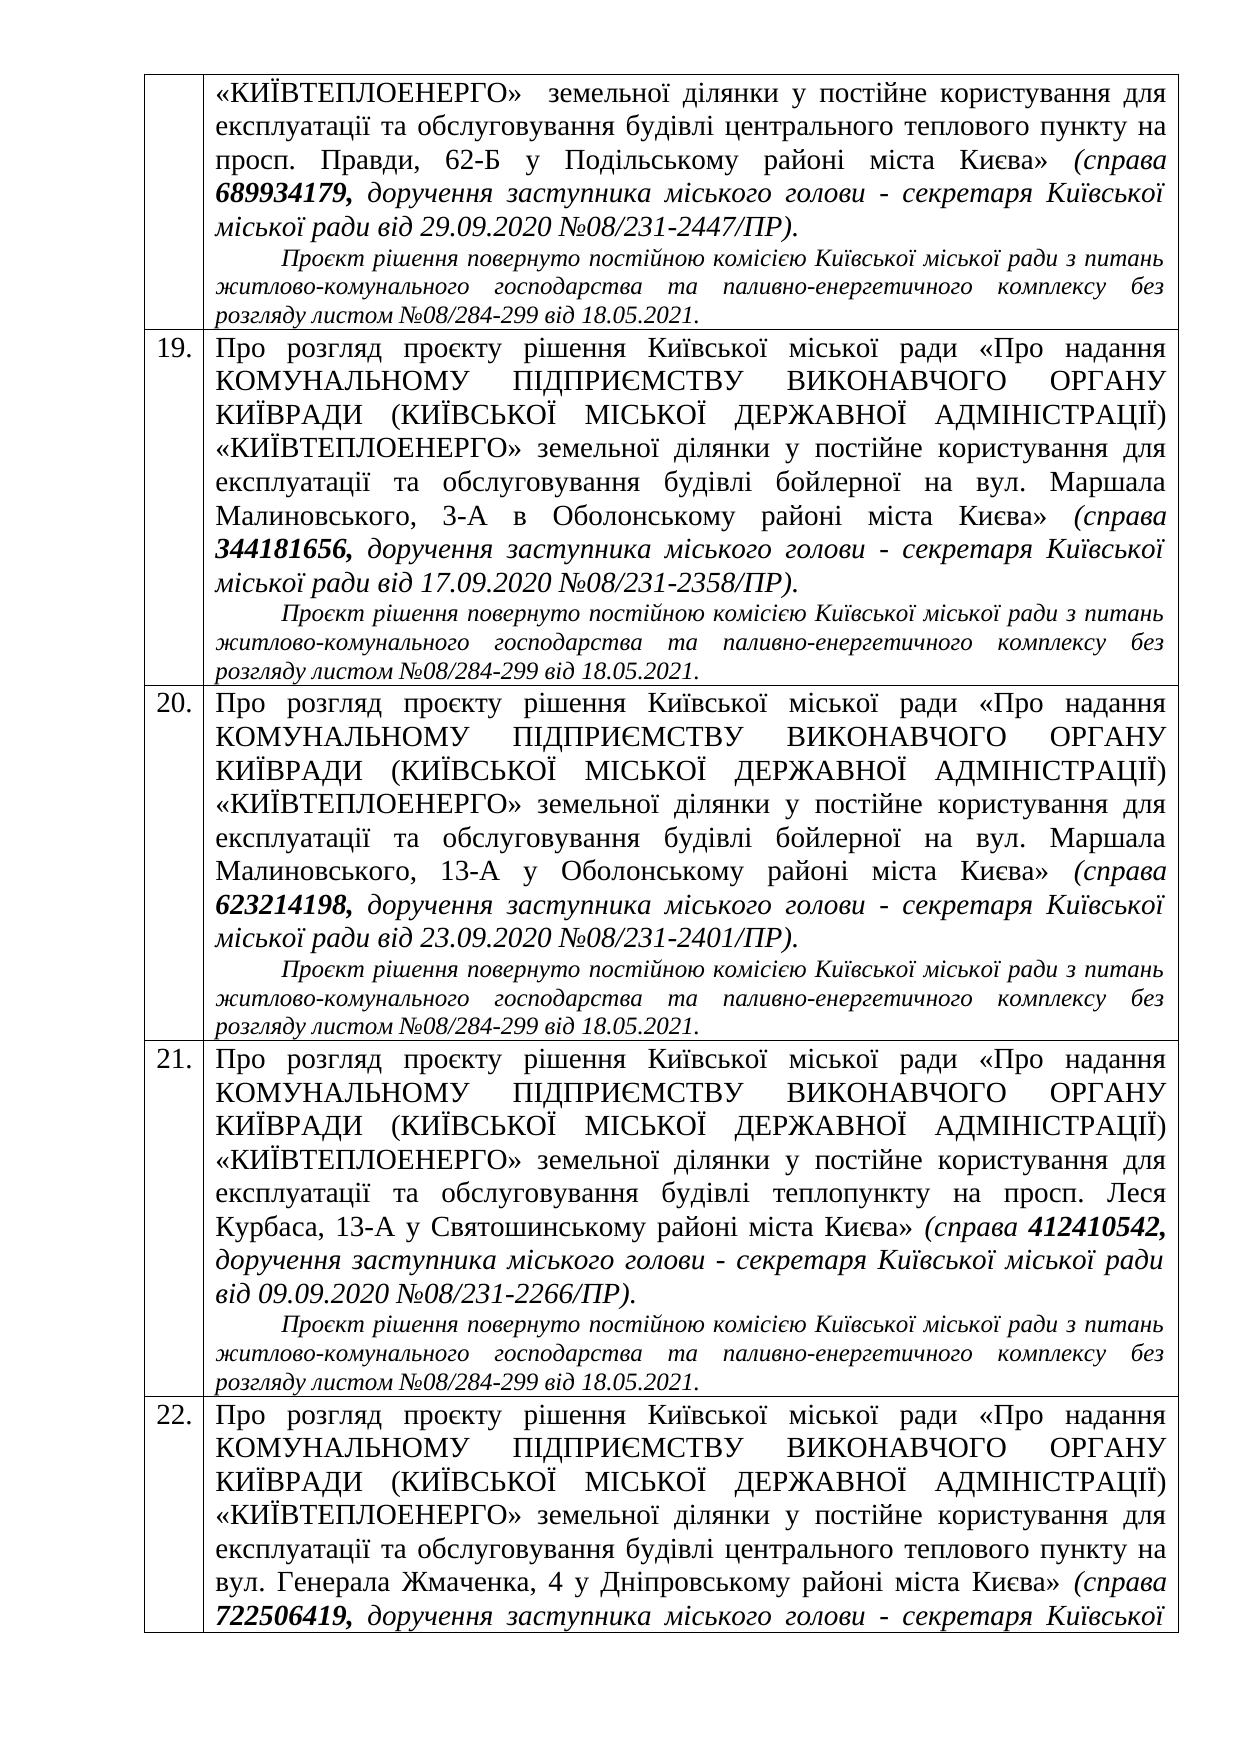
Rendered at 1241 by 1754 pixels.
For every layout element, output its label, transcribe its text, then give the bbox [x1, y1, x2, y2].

table_cell Про розгляд проєкту рішення Київської міської ради «Про надання КОМУНАЛЬНОМУ ПІДПРИЄМСТВУ ВИКОНАВЧОГО ОРГАНУ КИЇВРАДИ (КИЇВСЬКОЇ МІСЬКОЇ ДЕРЖАВНОЇ АДМІНІСТРАЦІЇ) «КИЇВТЕПЛОЕНЕРГО» земельної ділянки у постійне користування для експлуатації та обслуговування будівлі бойлерної на вул. Маршала Малиновського, 3-А в Оболонському районі міста Києва» (справа 344181656, доручення заступника міського голови - секретаря Київської міської ради від 17.09.2020 №08/231-2358/ПР). Проєкт рішення повернуто постійною комісією Київської міської ради з питань житлово-комунального господарства та паливно-енергетичного комплексу без розгляду листом №08/284-299 від 18.05.2021. [204, 330, 1178, 684]
table_cell Про розгляд проєкту рішення Київської міської ради «Про надання КОМУНАЛЬНОМУ ПІДПРИЄМСТВУ ВИКОНАВЧОГО ОРГАНУ КИЇВРАДИ (КИЇВСЬКОЇ МІСЬКОЇ ДЕРЖАВНОЇ АДМІНІСТРАЦІЇ) «КИЇВТЕПЛОЕНЕРГО» земельної ділянки у постійне користування для експлуатації та обслуговування будівлі теплопункту на просп. Леся Курбаса, 13-А у Святошинському районі міста Києва» (справа 412410542, доручення заступника міського голови - секретаря Київської міської ради від 09.09.2020 №08/231-2266/ПР). Проєкт рішення повернуто постійною комісією Київської міської ради з питань житлово-комунального господарства та паливно-енергетичного комплексу без розгляду листом №08/284-299 від 18.05.2021. [204, 1041, 1178, 1396]
table_cell [145, 1041, 203, 1396]
table_cell [145, 1397, 203, 1632]
table_cell [145, 686, 203, 1040]
table_cell [145, 75, 203, 329]
table_cell [145, 330, 203, 684]
table_cell Про розгляд проєкту рішення Київської міської ради «Про надання КОМУНАЛЬНОМУ ПІДПРИЄМСТВУ ВИКОНАВЧОГО ОРГАНУ КИЇВРАДИ (КИЇВСЬКОЇ МІСЬКОЇ ДЕРЖАВНОЇ АДМІНІСТРАЦІЇ) «КИЇВТЕПЛОЕНЕРГО» земельної ділянки у постійне користування для експлуатації та обслуговування будівлі бойлерної на вул. Маршала Малиновського, 13-А у Оболонському районі міста Києва» (справа 623214198, доручення заступника міського голови - секретаря Київської міської ради від 23.09.2020 №08/231-2401/ПР). Проєкт рішення повернуто постійною комісією Київської міської ради з питань житлово-комунального господарства та паливно-енергетичного комплексу без розгляду листом №08/284-299 від 18.05.2021. [204, 686, 1178, 1040]
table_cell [204, 75, 1178, 329]
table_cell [204, 1397, 1178, 1632]
